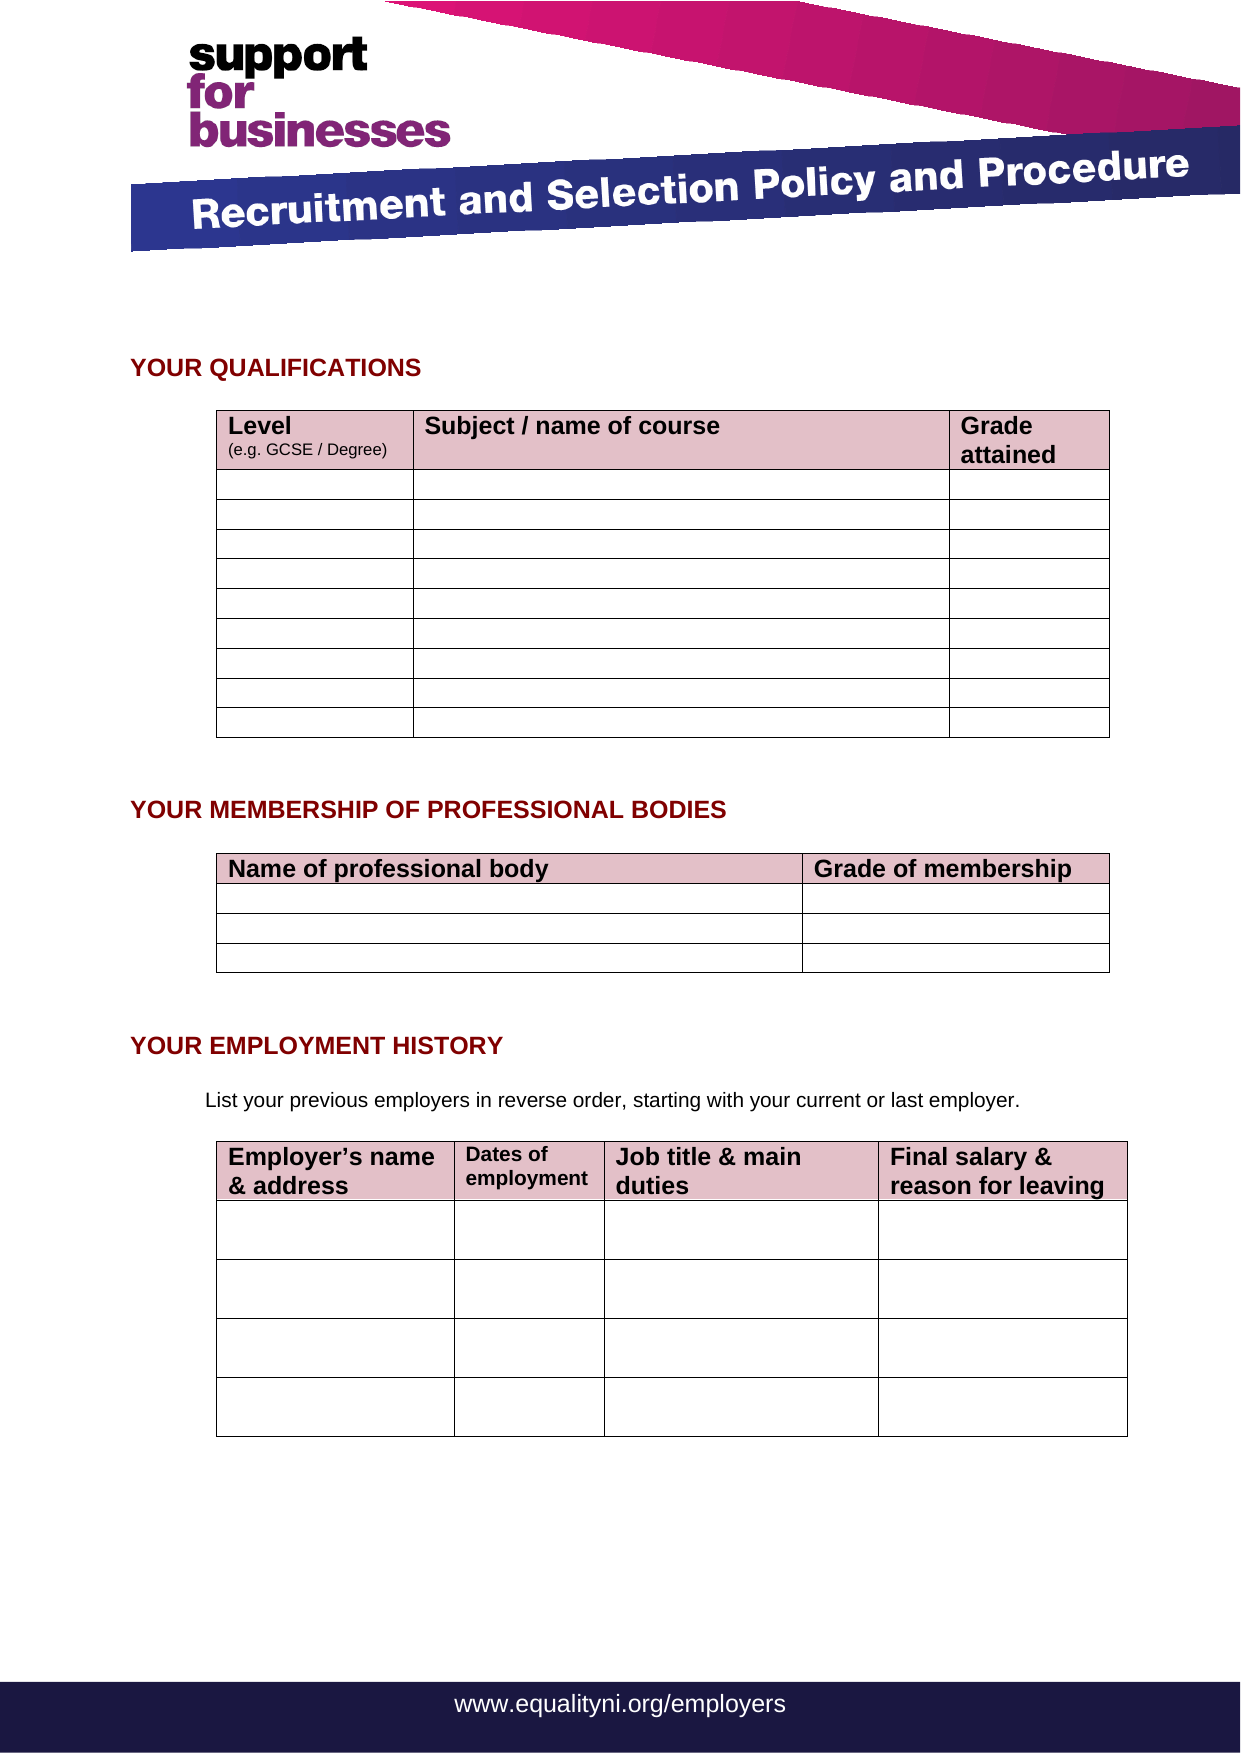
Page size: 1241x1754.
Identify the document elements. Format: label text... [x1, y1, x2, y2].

table_cell [217, 530, 413, 558]
table_header Job title & main duties [605, 1142, 878, 1199]
table_cell [414, 500, 949, 528]
table_cell [950, 559, 1109, 588]
table_cell [950, 679, 1109, 707]
table_cell [217, 679, 413, 707]
table_header Grade of membership [803, 854, 1109, 883]
table_cell [950, 470, 1109, 499]
table_cell [217, 470, 413, 499]
table_cell [414, 530, 949, 558]
table_cell [217, 1319, 454, 1377]
text YOUR EMPLOYMENT HISTORY [130, 1031, 1110, 1059]
table_cell [605, 1378, 878, 1436]
text YOUR MEMBERSHIP OF PROFESSIONAL BODIES [130, 796, 1110, 824]
text YOUR QUALIFICATIONS [130, 353, 1110, 382]
table_cell [605, 1319, 878, 1377]
table_cell [217, 914, 802, 942]
table_cell [879, 1319, 1127, 1377]
table_cell [605, 1260, 878, 1318]
table_cell [879, 1378, 1127, 1436]
table_cell [803, 914, 1109, 942]
table_cell [455, 1378, 604, 1436]
table_cell [950, 649, 1109, 677]
table_header Subject / name of course [414, 411, 949, 469]
table_cell [217, 589, 413, 618]
table_cell [217, 884, 802, 913]
table_cell [217, 500, 413, 528]
table_header Grade attained [950, 411, 1109, 469]
picture [129, 0, 1241, 257]
table_cell [455, 1260, 604, 1318]
table_header Level (e.g. GCSE / Degree) [217, 411, 413, 469]
table_cell [950, 708, 1109, 737]
table_cell [879, 1201, 1127, 1258]
table_cell [414, 559, 949, 588]
table_header Dates of employment [455, 1142, 604, 1199]
table_cell [455, 1319, 604, 1377]
table_header Final salary & reason for leaving [879, 1142, 1127, 1199]
table_cell [217, 944, 802, 972]
table_cell [803, 944, 1109, 972]
table_cell [950, 589, 1109, 618]
table_cell [217, 649, 413, 677]
table_cell [414, 679, 949, 707]
table_cell [414, 470, 949, 499]
table_header Employer’s name & address [217, 1142, 454, 1199]
table_cell [414, 589, 949, 618]
table_cell [803, 884, 1109, 913]
table_cell [217, 619, 413, 648]
table_cell [217, 1201, 454, 1258]
table_cell [414, 649, 949, 677]
table_cell [217, 1378, 454, 1436]
table_cell [950, 500, 1109, 528]
table_cell [950, 530, 1109, 558]
table_cell [217, 559, 413, 588]
table_cell [217, 708, 413, 737]
table_header Name of professional body [217, 854, 802, 883]
table_cell [950, 619, 1109, 648]
table_cell [217, 1260, 454, 1318]
table_cell [414, 619, 949, 648]
table_cell [605, 1201, 878, 1258]
table_cell [879, 1260, 1127, 1318]
table_cell [414, 708, 949, 737]
text List your previous employers in reverse order, starting with your current or last employer. [130, 1088, 1110, 1112]
table_cell [455, 1201, 604, 1258]
